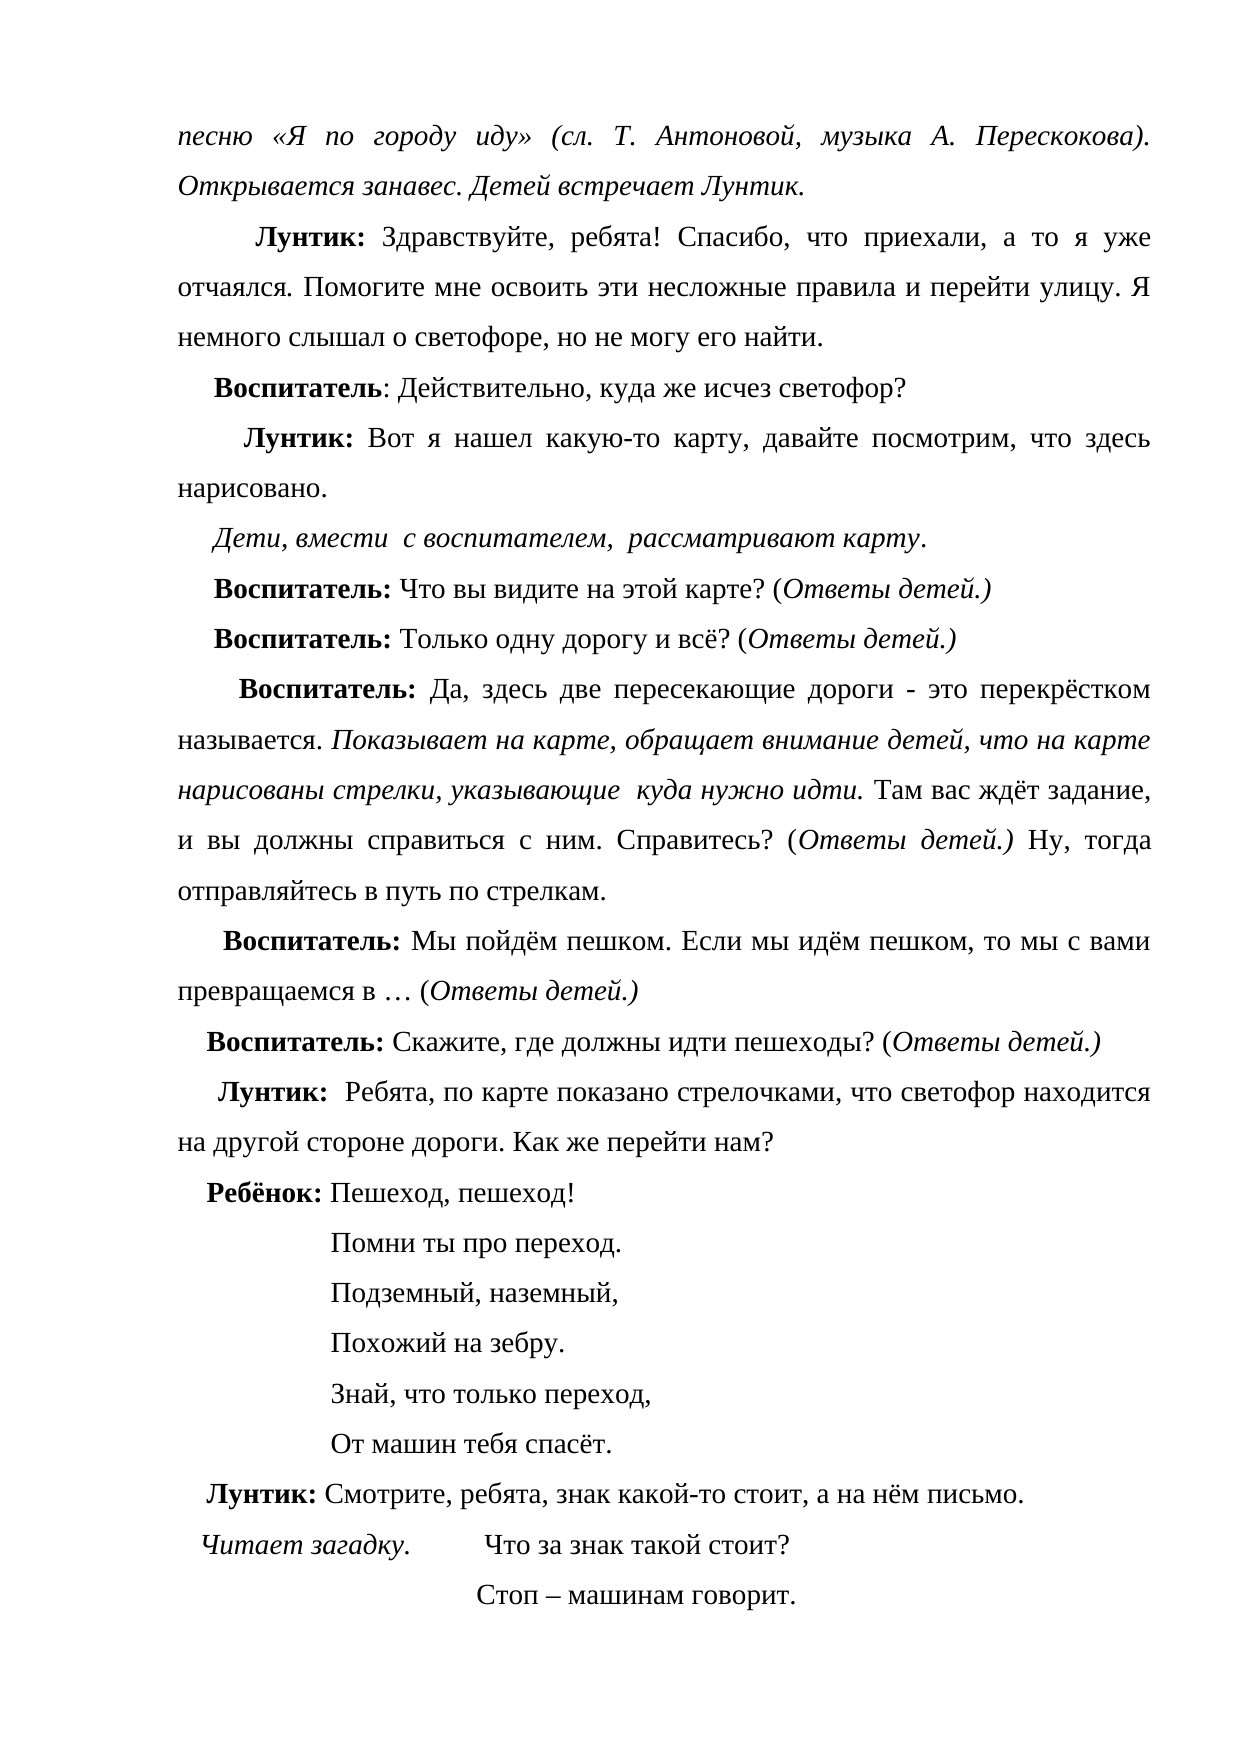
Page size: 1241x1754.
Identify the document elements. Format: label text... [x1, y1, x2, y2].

text Воспитатель: Мы пойдём пешком. Если мы идём пешком, то мы с вами превращаемся в … (Ответы детей.) [177, 923, 1152, 1007]
text Читает загадку. Что за знак такой стоит? [177, 1527, 1152, 1560]
text От машин тебя спасёт. [177, 1426, 1152, 1460]
text Воспитатель: Действительно, куда же исчез светофор? [177, 370, 1152, 403]
text Знай, что только переход, [177, 1376, 1152, 1409]
text Воспитатель: Да, здесь две пересекающие дороги - это перекрёстком называется. Показывает на карте, обращает внимание детей, что на карте нарисованы стрелки, указывающие куда нужно идти. Там вас ждёт задание, и вы должны справиться с ним. Справитесь? (Ответы детей.) Ну, тогда отправляйтесь в путь по стрелкам. [177, 672, 1152, 906]
text Стоп – машинам говорит. [177, 1577, 1152, 1611]
text Похожий на зебру. [177, 1326, 1152, 1359]
text Дети, вмести с воспитателем, рассматривают карту. [177, 521, 1152, 554]
text Лунтик: Ребята, по карте показано стрелочками, что светофор находится на другой стороне дороги. Как же перейти нам? [177, 1074, 1152, 1158]
text Подземный, наземный, [177, 1275, 1152, 1309]
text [177, 118, 1152, 202]
text Лунтик: Смотрите, ребята, знак какой-то стоит, а на нём письмо. [177, 1477, 1152, 1510]
text Ребёнок: Пешеход, пешеход! [177, 1175, 1152, 1208]
text Воспитатель: Только одну дорогу и всё? (Ответы детей.) [177, 621, 1152, 655]
text Лунтик: Вот я нашел какую-то карту, давайте посмотрим, что здесь нарисовано. [177, 420, 1152, 504]
text Воспитатель: Что вы видите на этой карте? (Ответы детей.) [177, 571, 1152, 604]
text Помни ты про переход. [177, 1225, 1152, 1258]
text Воспитатель: Скажите, где должны идти пешеходы? (Ответы детей.) [177, 1024, 1152, 1057]
text Лунтик: Здравствуйте, ребята! Спасибо, что приехали, а то я уже отчаялся. Помогите мне освоить эти несложные правила и перейти улицу. Я немного слышал о светофоре, но не могу его найти. [177, 219, 1152, 353]
